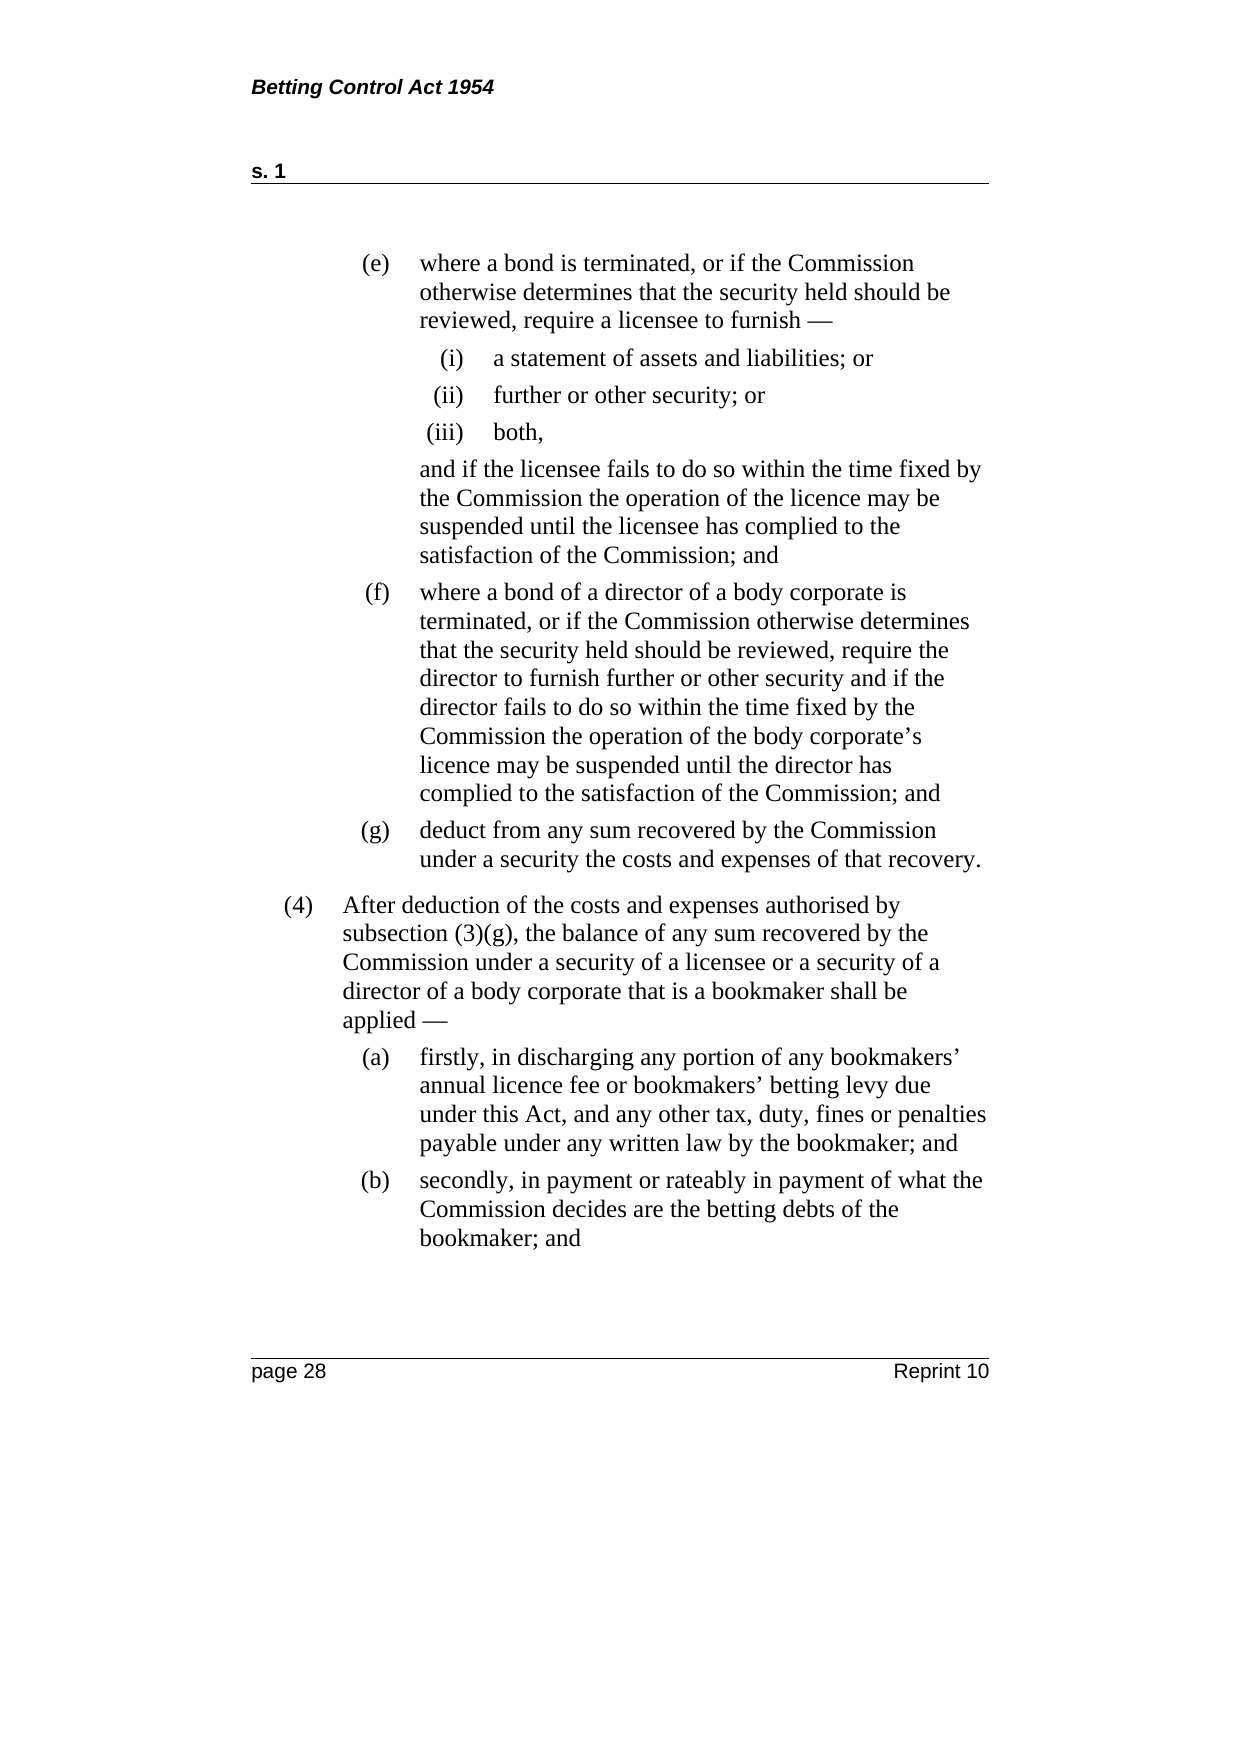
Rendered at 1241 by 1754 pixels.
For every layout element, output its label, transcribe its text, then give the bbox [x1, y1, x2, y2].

text (a) firstly, in discharging any portion of any bookmakers’ annual licence fee or bookmakers’ betting levy due under this Act, and any other tax, duty, fines or penalties payable under any written law by the bookmaker; and [251, 1042, 989, 1157]
text (f) where a bond of a director of a body corporate is terminated, or if the Commission otherwise determines that the security held should be reviewed, require the director to furnish further or other security and if the director fails to do so within the time fixed by the Commission the operation of the body corporate’s licence may be suspended until the director has complied to the satisfaction of the Commission; and [251, 577, 989, 807]
text (b) secondly, in payment or rateably in payment of what the Commission decides are the betting debts of the bookmaker; and [251, 1165, 989, 1251]
text and if the licensee fails to do so within the time fixed by the Commission the operation of the licence may be suspended until the licensee has complied to the satisfaction of the Commission; and [251, 454, 989, 569]
text (ii) further or other security; or [251, 380, 989, 408]
text (g) deduct from any sum recovered by the Commission under a security the costs and expenses of that recovery. [251, 816, 989, 873]
text (iii) both, [251, 417, 989, 446]
text (4) After deduction of the costs and expenses authorised by subsection (3)(g), the balance of any sum recovered by the Commission under a security of a licensee or a security of a director of a body corporate that is a bookmaker shall be applied — [251, 890, 989, 1033]
text (e) where a bond is terminated, or if the Commission otherwise determines that the security held should be reviewed, require a licensee to furnish — [251, 248, 989, 334]
text (i) a statement of assets and liabilities; or [251, 343, 989, 371]
